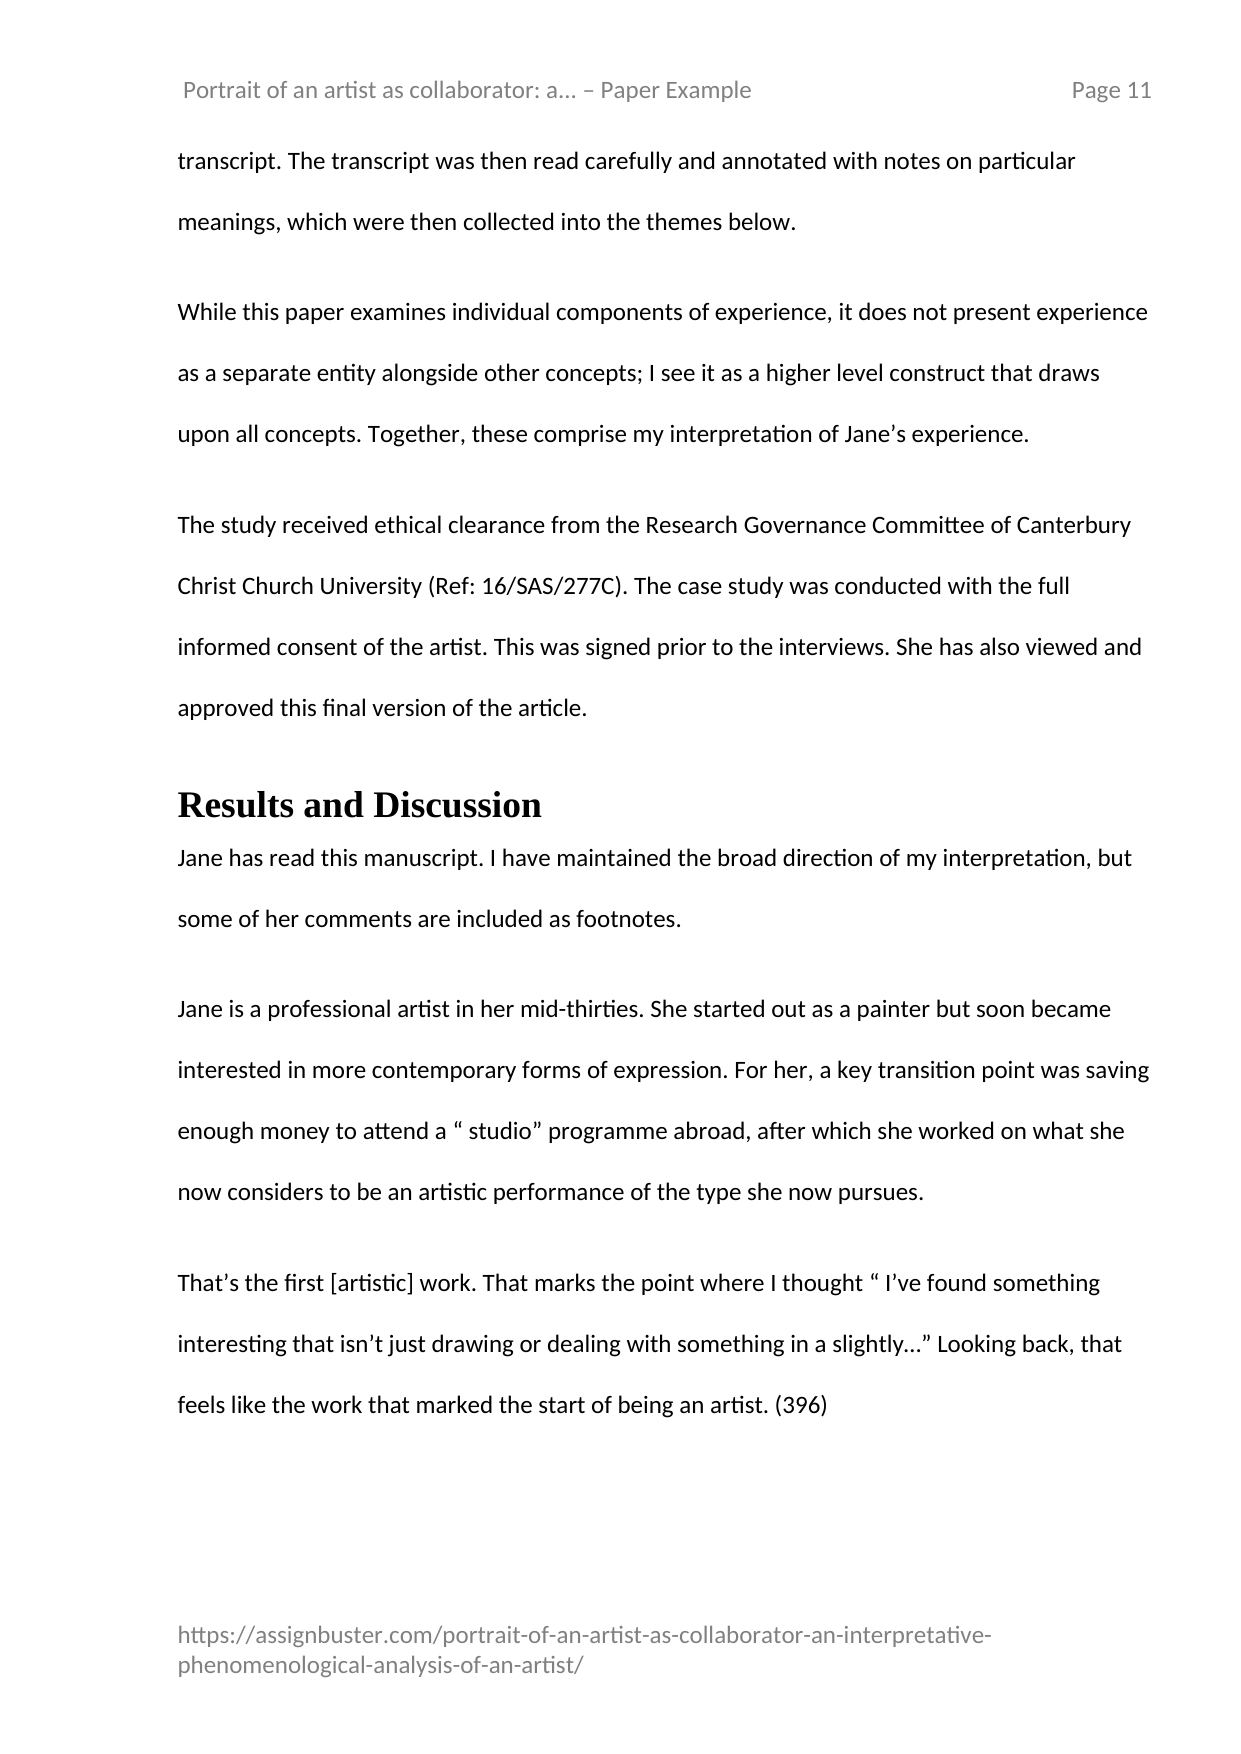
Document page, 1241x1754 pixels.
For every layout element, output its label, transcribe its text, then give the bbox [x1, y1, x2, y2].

text That’s the first [artistic] work. That marks the point where I thought “ I’ve found something interesting that isn’t just drawing or dealing with something in a slightly…” Looking back, that feels like the work that marked the start of being an artist. (396) [177, 1267, 1152, 1420]
text Jane has read this manuscript. I have maintained the broad direction of my interpretation, but some of her comments are included as footnotes. [177, 842, 1152, 933]
text The study received ethical clearance from the Research Governance Committee of Canterbury Christ Church University (Ref: 16/SAS/277C). The case study was conducted with the full informed consent of the artist. This was signed prior to the interviews. She has also viewed and approved this final version of the article. [177, 509, 1152, 723]
subtitle Results and Discussion [177, 783, 1152, 826]
text While this paper examines individual components of experience, it does not present experience as a separate entity alongside other concepts; I see it as a higher level construct that draws upon all concepts. Together, these comprise my interpretation of Jane’s experience. [177, 297, 1152, 449]
text Jane is a professional artist in her mid-thirties. She started out as a painter but soon became interested in more contemporary forms of expression. For her, a key transition point was saving enough money to attend a “ studio” programme abroad, after which she worked on what she now considers to be an artistic performance of the type she now pursues. [177, 993, 1152, 1207]
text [177, 145, 1152, 237]
